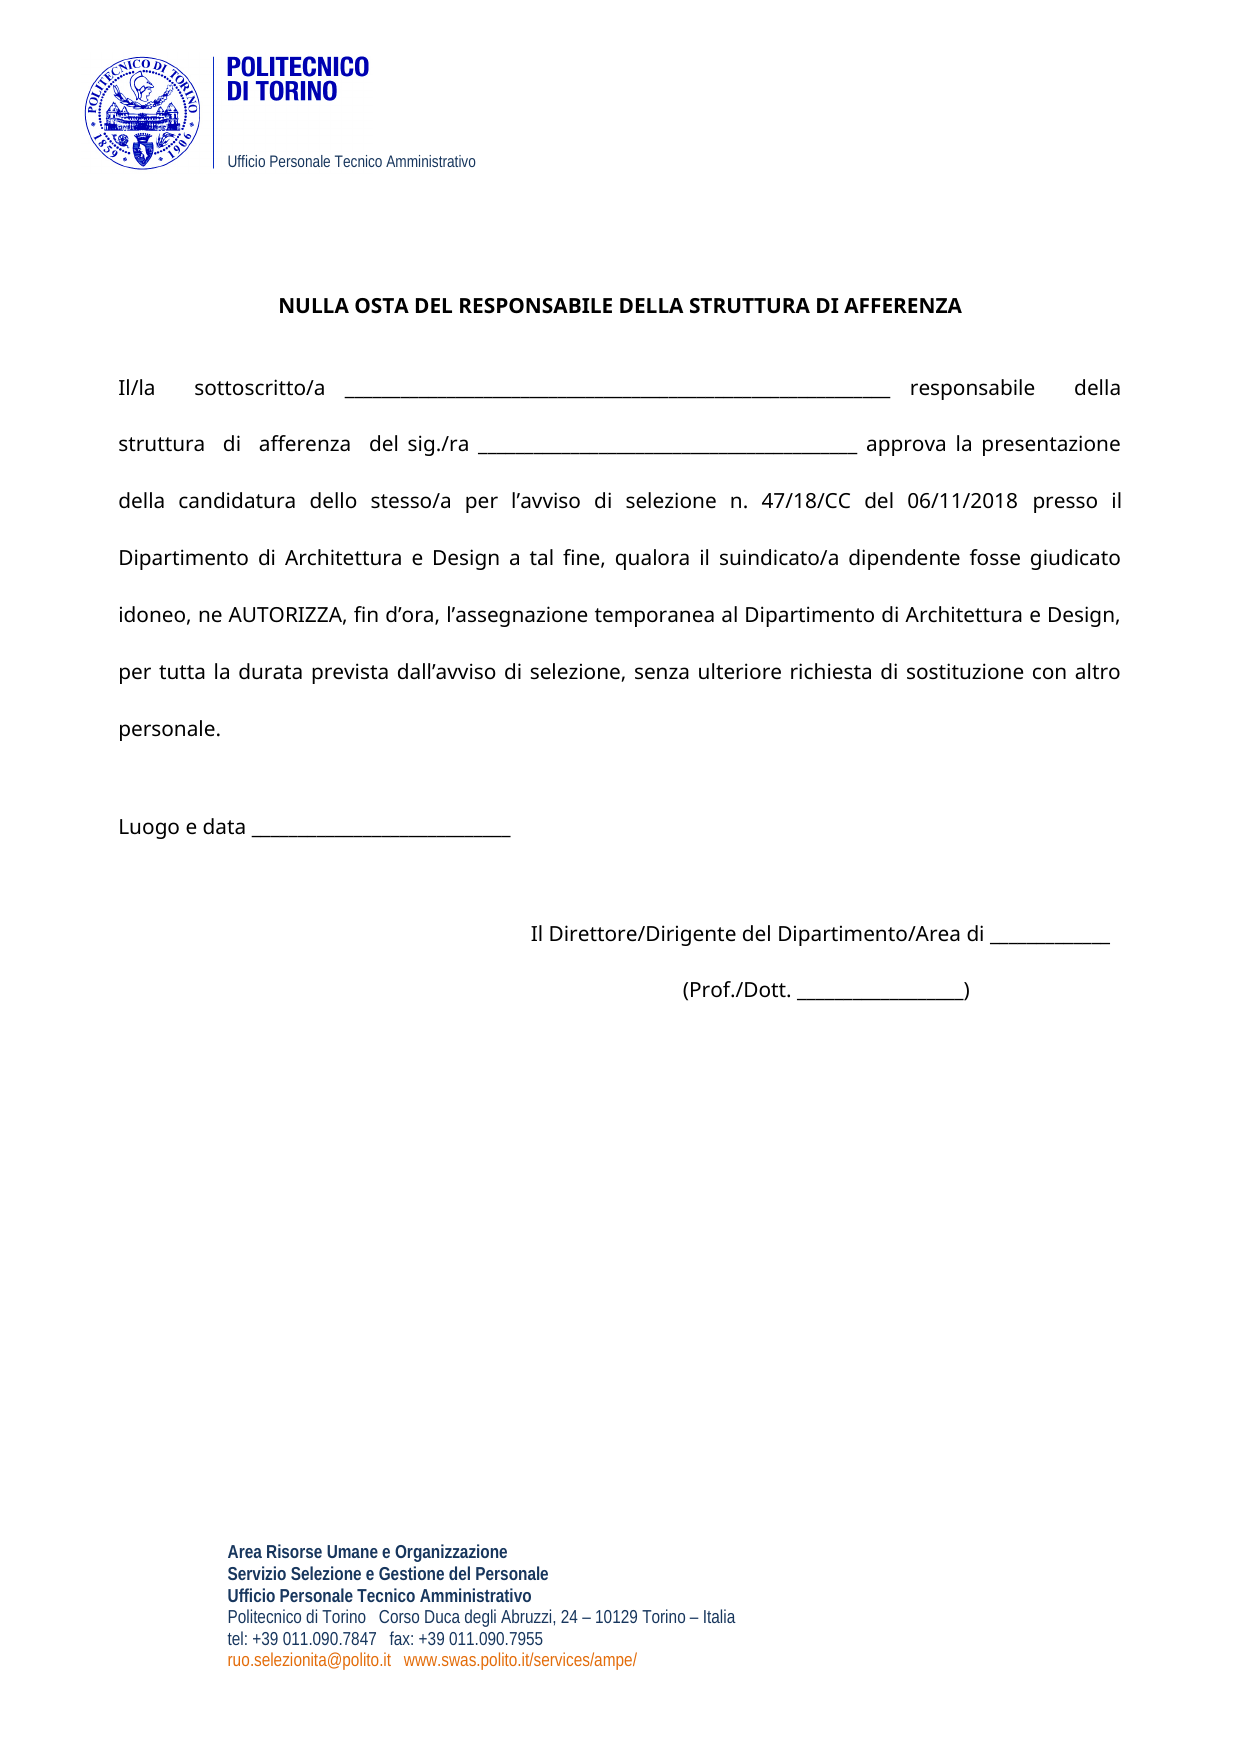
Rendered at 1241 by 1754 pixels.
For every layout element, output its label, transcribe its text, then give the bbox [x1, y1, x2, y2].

text NULLA OSTA DEL RESPONSABILE DELLA STRUTTURA DI AFFERENZA [118, 291, 1122, 319]
picture [80, 52, 374, 174]
text Luogo e data ____________________________ [118, 812, 1122, 840]
text (Prof./Dott. __________________) [531, 976, 1122, 1004]
text Il Direttore/Dirigente del Dipartimento/Area di _____________ [531, 919, 1122, 947]
text Il/la sottoscritto/a ___________________________________________________________ responsabile della struttura di afferenza del sig./ra _________________________________________ approva la presentazione della candidatura dello stesso/a per l’avviso di selezione n. 47/18/CC del 06/11/2018 presso il Dipartimento di Architettura e Design a tal fine, qualora il suindicato/a dipendente fosse giudicato idoneo, ne AUTORIZZA, fin d’ora, l’assegnazione temporanea al Dipartimento di Architettura e Design, per tutta la durata prevista dall’avviso di selezione, senza ulteriore richiesta di sostituzione con altro personale. [118, 373, 1122, 742]
